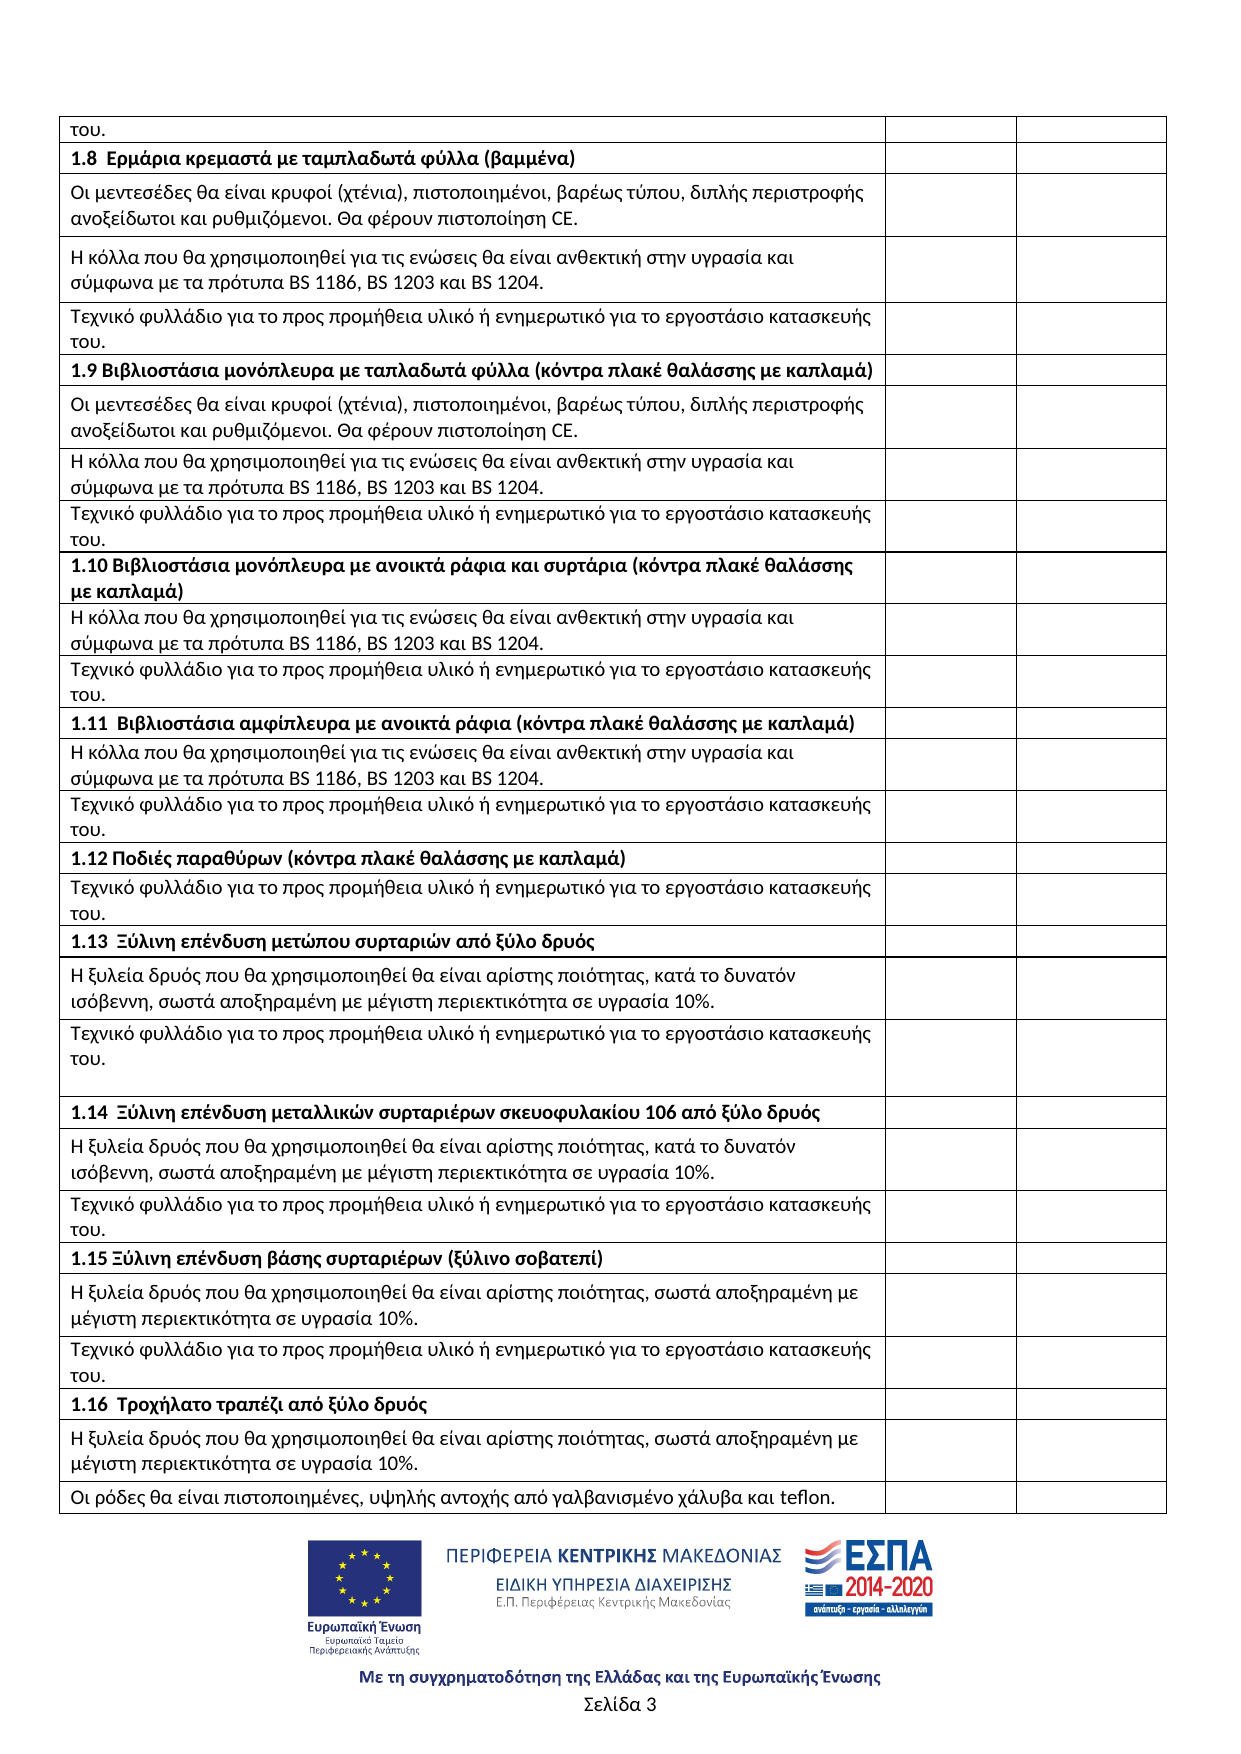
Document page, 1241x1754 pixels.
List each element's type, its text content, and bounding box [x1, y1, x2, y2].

table_cell 1.13 Ξύλινη επένδυση μετώπου συρταριών από ξύλο δρυός [60, 926, 885, 956]
table_cell [1017, 1420, 1166, 1481]
table_cell [886, 449, 1016, 499]
table_cell [886, 1020, 1016, 1096]
table_cell [886, 791, 1016, 842]
table_cell [1017, 501, 1166, 551]
table_cell Η κόλλα που θα χρησιμοποιηθεί για τις ενώσεις θα είναι ανθεκτική στην υγρασία και σύμφωνα με τα πρότυπα BS 1186, BS 1203 και BS 1204. [60, 237, 885, 302]
table_cell [886, 355, 1016, 385]
table_cell [1017, 1243, 1166, 1273]
table_cell [1017, 874, 1166, 925]
table_cell 1.10 Βιβλιοστάσια μονόπλευρα με ανοικτά ράφια και συρτάρια (κόντρα πλακέ θαλάσσης με καπλαμά) [60, 553, 885, 603]
table_cell [1017, 1097, 1166, 1127]
table_cell Τεχνικό φυλλάδιο για το προς προμήθεια υλικό ή ενημερωτικό για το εργοστάσιο κατασκευής του. [60, 303, 885, 354]
table_cell [886, 843, 1016, 873]
table_cell 1.14 Ξύλινη επένδυση μεταλλικών συρταριέρων σκευοφυλακίου 106 από ξύλο δρυός [60, 1097, 885, 1127]
table_cell [1017, 355, 1166, 385]
picture [300, 1535, 941, 1691]
table_cell [1017, 843, 1166, 873]
table_cell [886, 1420, 1016, 1481]
table_cell [886, 1097, 1016, 1127]
table_cell [886, 958, 1016, 1019]
table_cell [1017, 143, 1166, 173]
table_cell Η ξυλεία δρυός που θα χρησιμοποιηθεί θα είναι αρίστης ποιότητας, κατά το δυνατόν ισόβεννη, σωστά αποξηραμένη με μέγιστη περιεκτικότητα σε υγρασία 10%. [60, 958, 885, 1019]
table_cell Τεχνικό φυλλάδιο για το προς προμήθεια υλικό ή ενημερωτικό για το εργοστάσιο κατασκευής του. [60, 117, 885, 142]
table_cell [886, 1274, 1016, 1336]
table_cell [886, 926, 1016, 956]
table_cell Τεχνικό φυλλάδιο για το προς προμήθεια υλικό ή ενημερωτικό για το εργοστάσιο κατασκευής του. [60, 874, 885, 925]
table_cell Η ξυλεία δρυός που θα χρησιμοποιηθεί θα είναι αρίστης ποιότητας, κατά το δυνατόν ισόβεννη, σωστά αποξηραμένη με μέγιστη περιεκτικότητα σε υγρασία 10%. [60, 1129, 885, 1190]
table_cell [886, 553, 1016, 603]
table_cell [1017, 553, 1166, 603]
table_cell 1.12 Ποδιές παραθύρων (κόντρα πλακέ θαλάσσης με καπλαμά) [60, 843, 885, 873]
table_cell [886, 1129, 1016, 1190]
table_cell 1.9 Βιβλιοστάσια μονόπλευρα με ταπλαδωτά φύλλα (κόντρα πλακέ θαλάσσης με καπλαμά) [60, 355, 885, 385]
table_cell [886, 303, 1016, 354]
table_cell [886, 501, 1016, 551]
table_cell [1017, 739, 1166, 790]
table_cell [886, 1389, 1016, 1419]
table_cell Η κόλλα που θα χρησιμοποιηθεί για τις ενώσεις θα είναι ανθεκτική στην υγρασία και σύμφωνα με τα πρότυπα BS 1186, BS 1203 και BS 1204. [60, 604, 885, 655]
table_cell [1017, 1191, 1166, 1242]
table_cell [886, 604, 1016, 655]
table_cell [1017, 656, 1166, 707]
table_cell [1017, 1274, 1166, 1336]
table_cell [1017, 237, 1166, 302]
table_cell [886, 739, 1016, 790]
table_cell [1017, 1020, 1166, 1096]
table_cell [886, 237, 1016, 302]
table_cell [886, 143, 1016, 173]
table_cell [886, 656, 1016, 707]
table_cell [1017, 117, 1166, 142]
table_cell [1017, 303, 1166, 354]
table_cell [886, 1191, 1016, 1242]
table_cell 1.16 Τροχήλατο τραπέζι από ξύλο δρυός [60, 1389, 885, 1419]
table_cell Η κόλλα που θα χρησιμοποιηθεί για τις ενώσεις θα είναι ανθεκτική στην υγρασία και σύμφωνα με τα πρότυπα BS 1186, BS 1203 και BS 1204. [60, 739, 885, 790]
table_cell [1017, 1337, 1166, 1387]
table_cell Οι ρόδες θα είναι πιστοποιημένες, υψηλής αντοχής από γαλβανισμένο χάλυβα και teflon. [60, 1482, 885, 1512]
table_cell [886, 1482, 1016, 1512]
table_cell [886, 708, 1016, 738]
table_cell Τεχνικό φυλλάδιο για το προς προμήθεια υλικό ή ενημερωτικό για το εργοστάσιο κατασκευής του. [60, 1337, 885, 1387]
table_cell [1017, 926, 1166, 956]
table_cell [886, 1243, 1016, 1273]
table_cell [1017, 604, 1166, 655]
table_cell Τεχνικό φυλλάδιο για το προς προμήθεια υλικό ή ενημερωτικό για το εργοστάσιο κατασκευής του. [60, 1191, 885, 1242]
table_cell Τεχνικό φυλλάδιο για το προς προμήθεια υλικό ή ενημερωτικό για το εργοστάσιο κατασκευής του. [60, 1020, 885, 1096]
table_cell [1017, 708, 1166, 738]
table_cell [1017, 386, 1166, 448]
table_cell [1017, 1129, 1166, 1190]
table_cell Η κόλλα που θα χρησιμοποιηθεί για τις ενώσεις θα είναι ανθεκτική στην υγρασία και σύμφωνα με τα πρότυπα BS 1186, BS 1203 και BS 1204. [60, 449, 885, 499]
table_cell Τεχνικό φυλλάδιο για το προς προμήθεια υλικό ή ενημερωτικό για το εργοστάσιο κατασκευής του. [60, 791, 885, 842]
table_cell Οι μεντεσέδες θα είναι κρυφοί (χτένια), πιστοποιημένοι, βαρέως τύπου, διπλής περιστροφής ανοξείδωτοι και ρυθμιζόμενοι. Θα φέρουν πιστοποίηση CE. [60, 386, 885, 448]
table_cell [886, 117, 1016, 142]
table_cell [886, 874, 1016, 925]
table_cell [1017, 449, 1166, 499]
table_cell [1017, 1389, 1166, 1419]
table_cell 1.8 Ερμάρια κρεμαστά με ταμπλαδωτά φύλλα (βαμμένα) [60, 143, 885, 173]
table_cell Η ξυλεία δρυός που θα χρησιμοποιηθεί θα είναι αρίστης ποιότητας, σωστά αποξηραμένη με μέγιστη περιεκτικότητα σε υγρασία 10%. [60, 1274, 885, 1336]
table_cell [1017, 174, 1166, 236]
table_cell [1017, 958, 1166, 1019]
table_cell Τεχνικό φυλλάδιο για το προς προμήθεια υλικό ή ενημερωτικό για το εργοστάσιο κατασκευής του. [60, 501, 885, 551]
table_cell [886, 174, 1016, 236]
table_cell [886, 386, 1016, 448]
table_cell Η ξυλεία δρυός που θα χρησιμοποιηθεί θα είναι αρίστης ποιότητας, σωστά αποξηραμένη με μέγιστη περιεκτικότητα σε υγρασία 10%. [60, 1420, 885, 1481]
table_cell 1.15 Ξύλινη επένδυση βάσης συρταριέρων (ξύλινο σοβατεπί) [60, 1243, 885, 1273]
table_cell [1017, 791, 1166, 842]
table_cell 1.11 Βιβλιοστάσια αμφίπλευρα με ανοικτά ράφια (κόντρα πλακέ θαλάσσης με καπλαμά) [60, 708, 885, 738]
table_cell Τεχνικό φυλλάδιο για το προς προμήθεια υλικό ή ενημερωτικό για το εργοστάσιο κατασκευής του. [60, 656, 885, 707]
table_cell Οι μεντεσέδες θα είναι κρυφοί (χτένια), πιστοποιημένοι, βαρέως τύπου, διπλής περιστροφής ανοξείδωτοι και ρυθμιζόμενοι. Θα φέρουν πιστοποίηση CE. [60, 174, 885, 236]
table_cell [886, 1337, 1016, 1387]
table_cell [1017, 1482, 1166, 1512]
